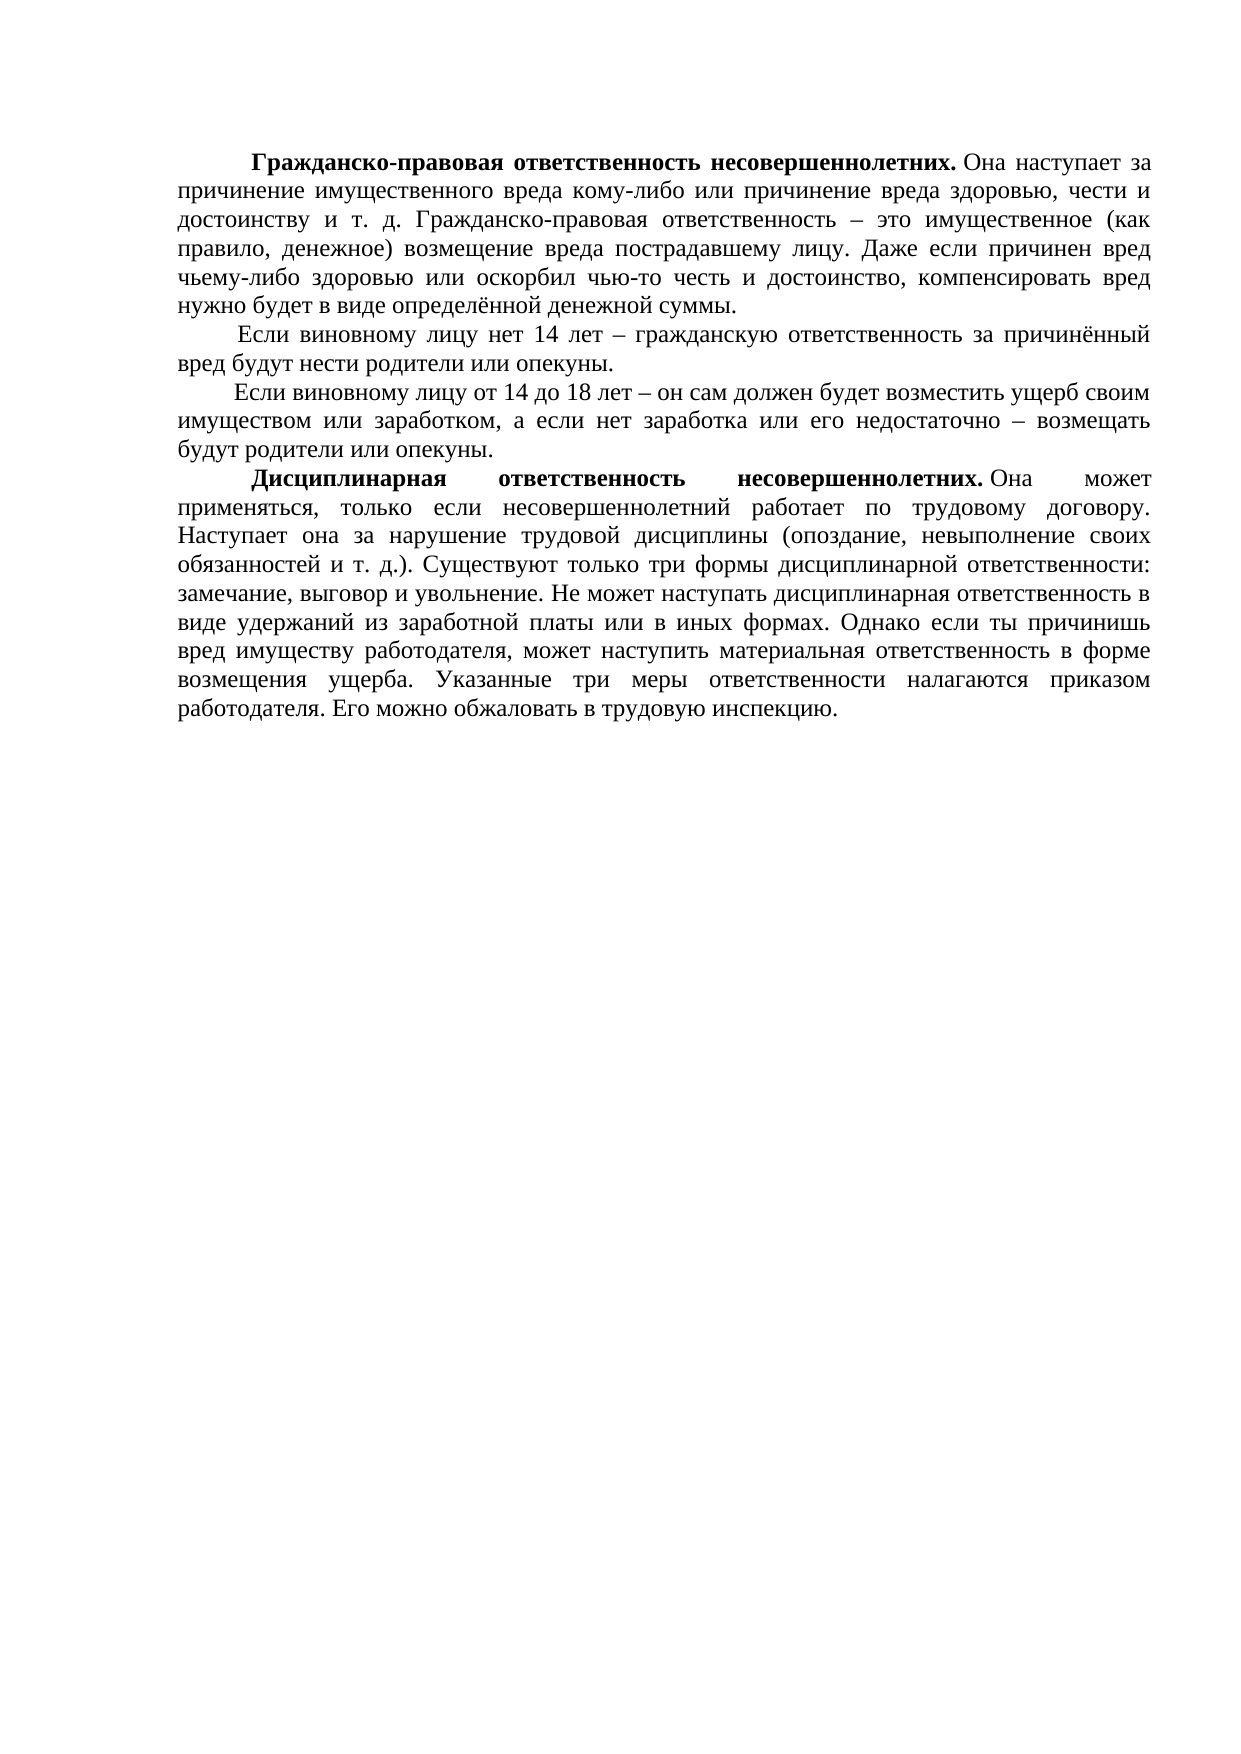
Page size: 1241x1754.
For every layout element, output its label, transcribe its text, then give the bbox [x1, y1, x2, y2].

text Гражданско-правовая ответственность несовершеннолетних. Она наступает за причинение имущественного вреда кому-либо или причинение вреда здоровью, чести и достоинству и т. д. Гражданско-правовая ответственность – это имущественное (как правило, денежное) возмещение вреда пострадавшему лицу. Даже если причинен вред чьему-либо здоровью или оскорбил чью-то честь и достоинство, компенсировать вред нужно будет в виде определённой денежной суммы. [177, 147, 1152, 319]
text Если виновному лицу нет 14 лет – гражданскую ответственность за причинённый вред будут нести родители или опекуны. [177, 319, 1152, 377]
text Дисциплинарная ответственность несовершеннолетних. Она может применяться, только если несовершеннолетний работает по трудовому договору. Наступает она за нарушение трудовой дисциплины (опоздание, невыполнение своих обязанностей и т. д.). Существуют только три формы дисциплинарной ответственности: замечание, выговор и увольнение. Не может наступать дисциплинарная ответственность в виде удержаний из заработной платы или в иных формах. Однако если ты причинишь вред имуществу работодателя, может наступить материальная ответственность в форме возмещения ущерба. Указанные три меры ответственности налагаются приказом работодателя. Его можно обжаловать в трудовую инспекцию. [177, 463, 1152, 722]
text Если виновному лицу от 14 до 18 лет – он сам должен будет возместить ущерб своим имуществом или заработком, а если нет заработка или его недостаточно – возмещать будут родители или опекуны. [177, 377, 1152, 463]
